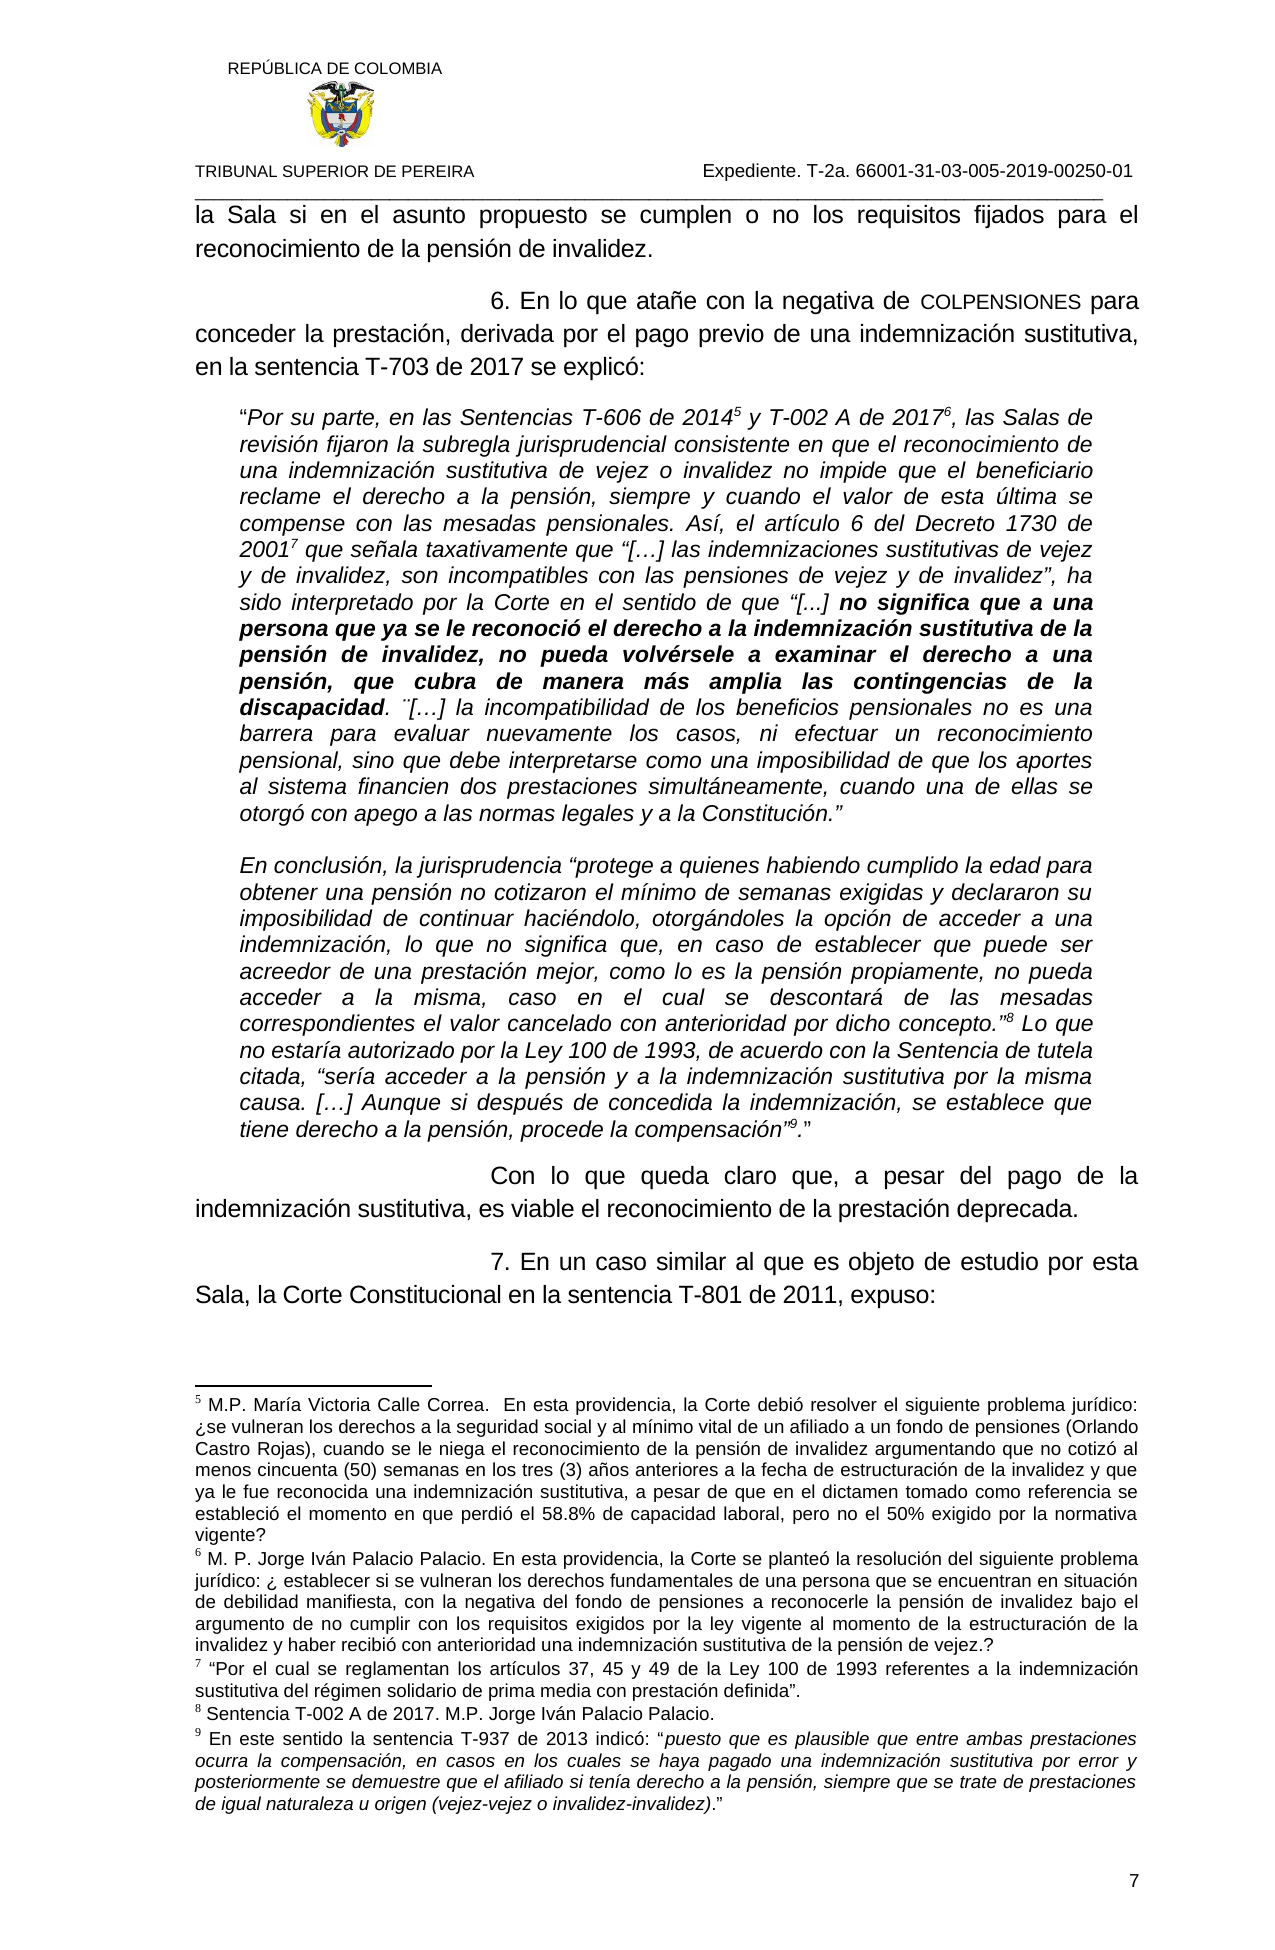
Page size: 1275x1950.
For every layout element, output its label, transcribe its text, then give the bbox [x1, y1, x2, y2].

text 7. En un caso similar al que es objeto de estudio por esta Sala, la Corte Constitucional en la sentencia T-801 de 2011, expuso: [195, 1247, 1139, 1308]
text En conclusión, la jurisprudencia “protege a quienes habiendo cumplido la edad para obtener una pensión no cotizaron el mínimo de semanas exigidas y declararon su imposibilidad de continuar haciéndolo, otorgándoles la opción de acceder a una indemnización, lo que no significa que, en caso de establecer que puede ser acreedor de una prestación mejor, como lo es la pensión propiamente, no pueda acceder a la misma, caso en el cual se descontará de las mesadas correspondientes el valor cancelado con anterioridad por dicho concepto.” Lo que no estaría autorizado por la Ley 100 de 1993, de acuerdo con la Sentencia de tutela citada, “sería acceder a la pensión y a la indemnización sustitutiva por la misma causa. […] Aunque si después de concedida la indemnización, se establece que tiene derecho a la pensión, procede la compensación”.” [239, 852, 1096, 1142]
picture [307, 81, 375, 147]
text Con lo que queda claro que, a pesar del pago de la indemnización sustitutiva, es viable el reconocimiento de la prestación deprecada. [195, 1161, 1139, 1223]
text 6. En lo que atañe con la negativa de COLPENSIONES para conceder la prestación, derivada por el pago previo de una indemnización sustitutiva, en la sentencia T-703 de 2017 se explicó: [195, 286, 1139, 381]
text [195, 201, 1139, 262]
list “Por su parte, en las Sentencias T-606 de 2014 y T-002 A de 2017, las Salas de revisión fijaron la subregla jurisprudencial consistente en que el reconocimiento de una indemnización sustitutiva de vejez o invalidez no impide que el beneficiario reclame el derecho a la pensión, siempre y cuando el valor de esta última se compense con las mesadas pensionales. Así, el artículo 6 del Decreto 1730 de 2001 que señala taxativamente que “[…] las indemnizaciones sustitutivas de vejez y de invalidez, son incompatibles con las pensiones de vejez y de invalidez”, ha sido interpretado por la Corte en el sentido de que “[...] no significa que a una persona que ya se le reconoció el derecho a la indemnización sustitutiva de la pensión de invalidez, no pueda volvérsele a examinar el derecho a una pensión, que cubra de manera más amplia las contingencias de la discapacidad. ¨[…] la incompatibilidad de los beneficios pensionales no es una barrera para evaluar nuevamente los casos, ni efectuar un reconocimiento pensional, sino que debe interpretarse como una imposibilidad de que los aportes al sistema financien dos prestaciones simultáneamente, cuando una de ellas se otorgó con apego a las normas legales y a la Constitución.” [239, 404, 1096, 826]
